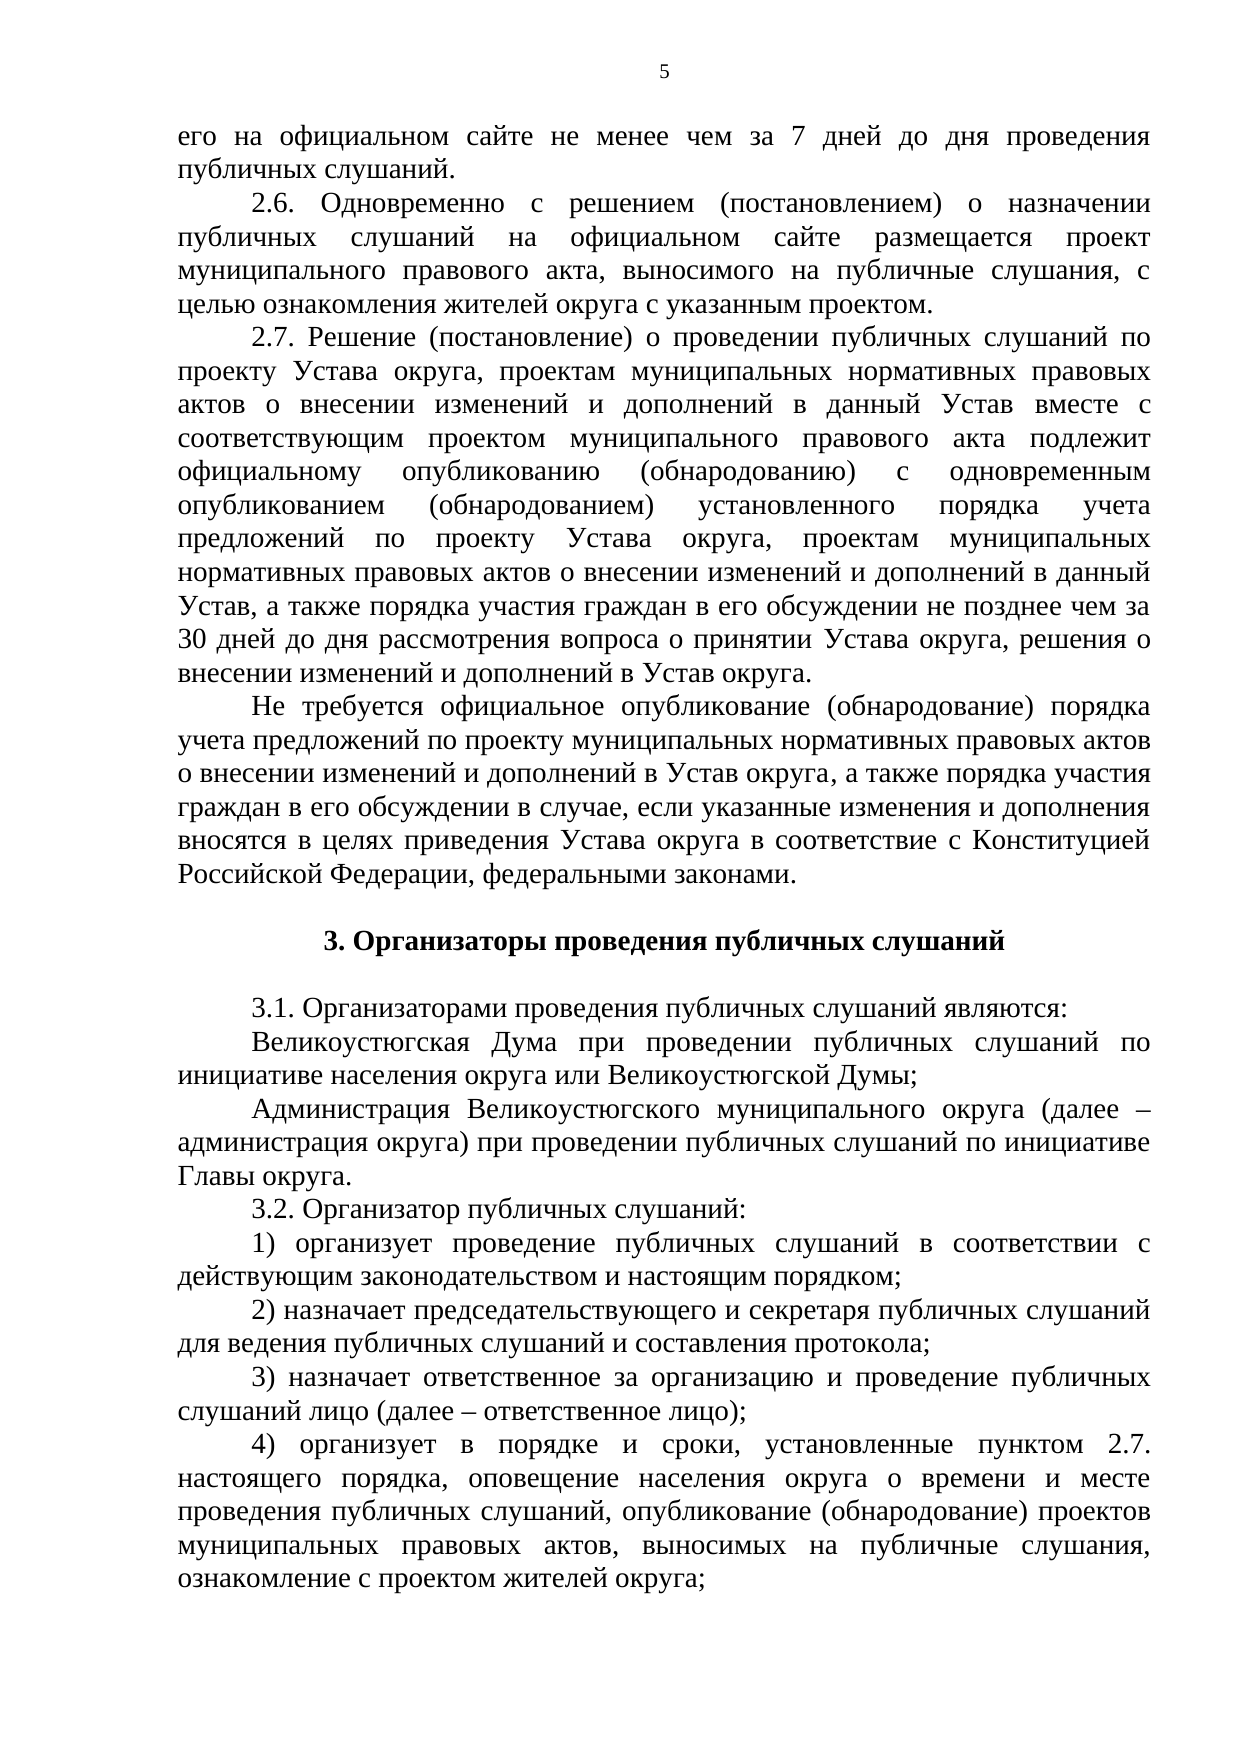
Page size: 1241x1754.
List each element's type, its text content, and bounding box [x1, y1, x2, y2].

text 4) организует в порядке и сроки, установленные пунктом 2.7. настоящего порядка, оповещение населения округа о времени и месте проведения публичных слушаний, опубликование (обнародование) проектов муниципальных правовых актов, выносимых на публичные слушания, ознакомление с проектом жителей округа; [177, 1426, 1152, 1594]
text Не требуется официальное опубликование (обнародование) порядка учета предложений по проекту муниципальных нормативных правовых актов о внесении изменений и дополнений в Устав округа, а также порядка участия граждан в его обсуждении в случае, если указанные изменения и дополнения вносятся в целях приведения Устава округа в соответствие с Конституцией Российской Федерации, федеральными законами. [177, 688, 1152, 889]
text 2) назначает председательствующего и секретаря публичных слушаний для ведения публичных слушаний и составления протокола; [177, 1292, 1152, 1359]
text 3. Организаторы проведения публичных слушаний [177, 923, 1152, 957]
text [177, 118, 1152, 185]
text Великоустюгская Дума при проведении публичных слушаний по инициативе населения округа или Великоустюгской Думы; [177, 1024, 1152, 1091]
text 1) организует проведение публичных слушаний в соответствии с действующим законодательством и настоящим порядком; [177, 1225, 1152, 1292]
text 3.2. Организатор публичных слушаний: [177, 1191, 1152, 1225]
text 2.6. Одновременно с решением (постановлением) о назначении публичных слушаний на официальном сайте размещается проект муниципального правового акта, выносимого на публичные слушания, с целью ознакомления жителей округа с указанным проектом. [177, 185, 1152, 319]
text 3) назначает ответственное за организацию и проведение публичных слушаний лицо (далее – ответственное лицо); [177, 1359, 1152, 1426]
text 3.1. Организаторами проведения публичных слушаний являются: [177, 990, 1152, 1024]
text 2.7. Решение (постановление) о проведении публичных слушаний по проекту Устава округа, проектам муниципальных нормативных правовых актов о внесении изменений и дополнений в данный Устав вместе с соответствующим проектом муниципального правового акта подлежит официальному опубликованию (обнародованию) с одновременным опубликованием (обнародованием) установленного порядка учета предложений по проекту Устава округа, проектам муниципальных нормативных правовых актов о внесении изменений и дополнений в данный Устав, а также порядка участия граждан в его обсуждении не позднее чем за 30 дней до дня рассмотрения вопроса о принятии Устава округа, решения о внесении изменений и дополнений в Устав округа. [177, 319, 1152, 688]
text Администрация Великоустюгского муниципального округа (далее – администрация округа) при проведении публичных слушаний по инициативе Главы округа. [177, 1091, 1152, 1191]
